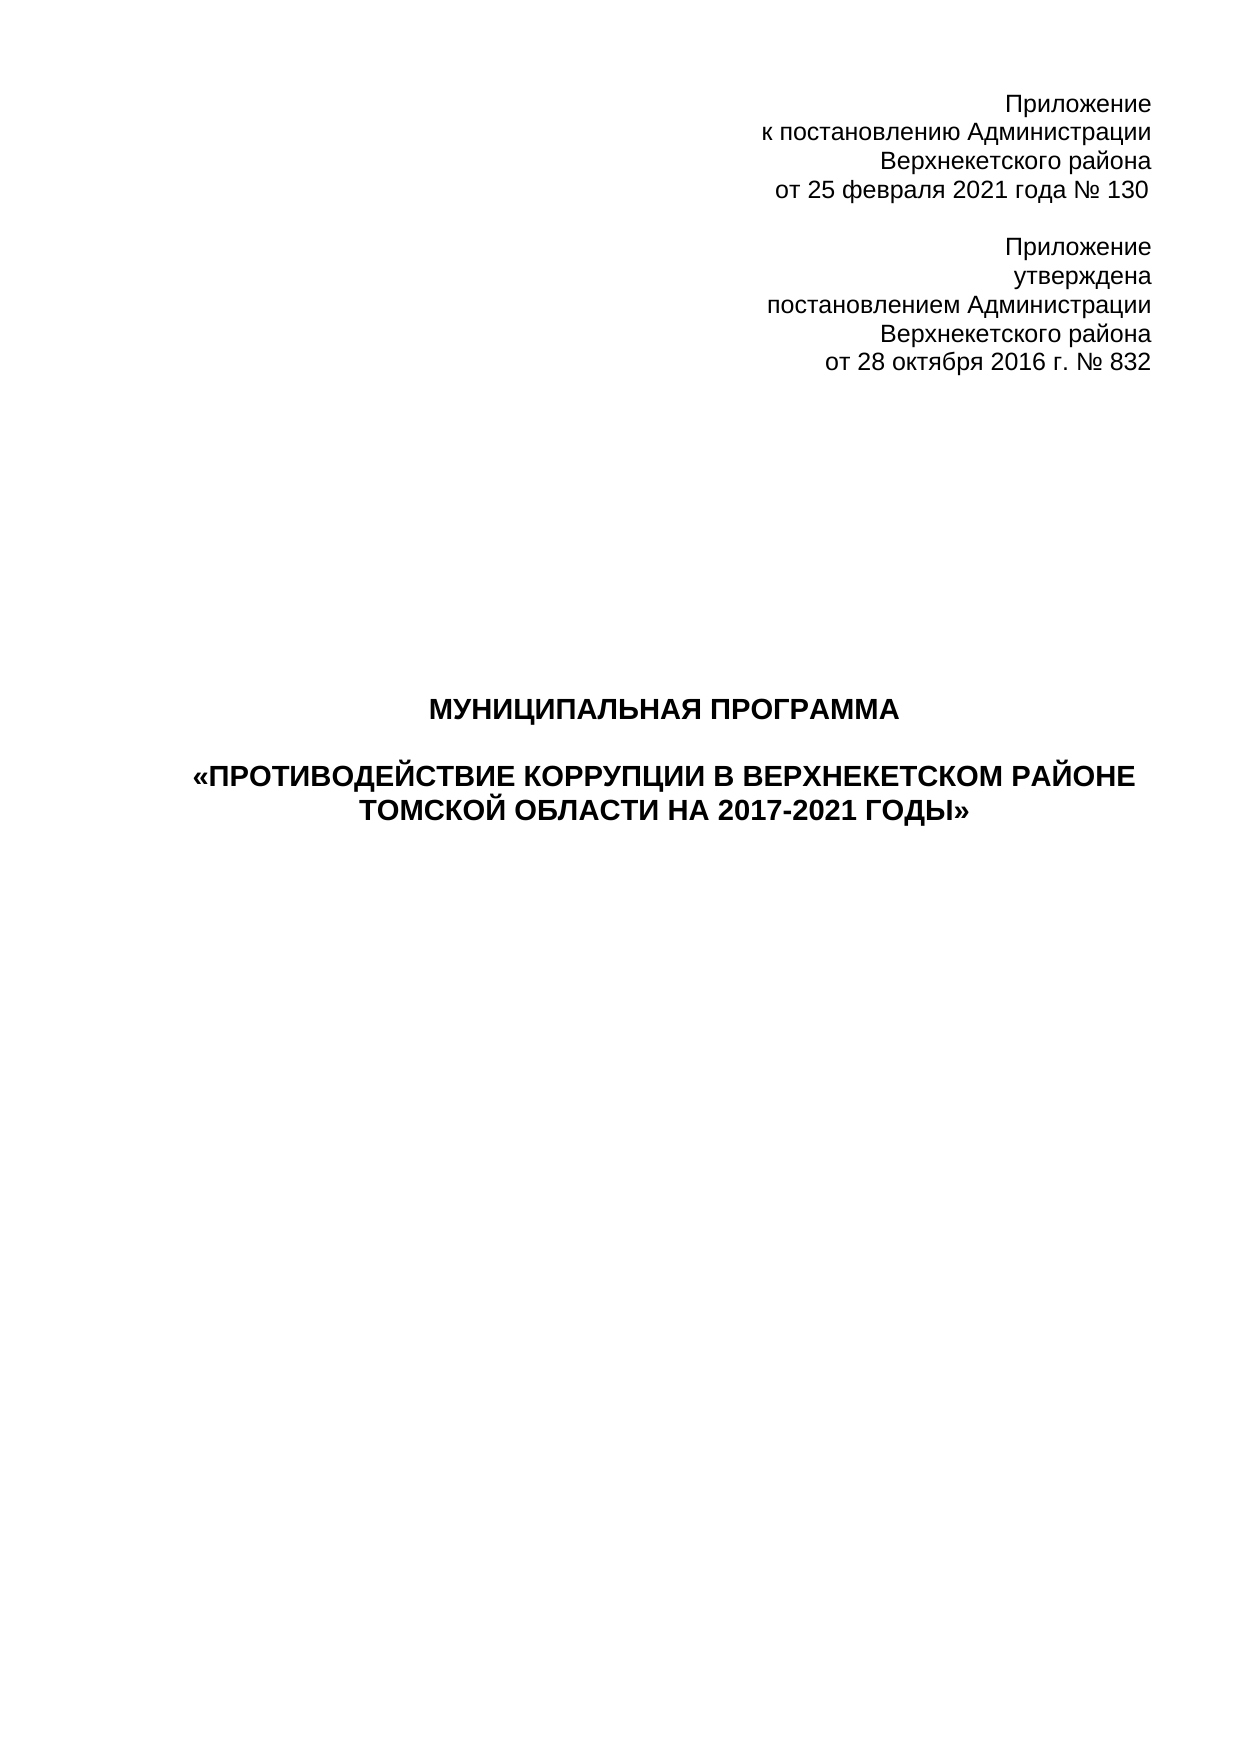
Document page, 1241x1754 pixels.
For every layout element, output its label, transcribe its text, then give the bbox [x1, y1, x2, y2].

text муниципальная программа [177, 692, 1152, 726]
text от 28 октября 2016 г. № 832 [177, 347, 1152, 376]
text Верхнекетского района [177, 319, 1152, 347]
text Приложение [177, 232, 1152, 261]
text Верхнекетского района [177, 146, 1152, 175]
text утверждена [177, 261, 1152, 290]
text Приложение [177, 89, 1152, 117]
text «Противодействие коррупции в Верхнекетском районе Томской области на 2017-2021 годы» [177, 759, 1152, 827]
text к постановлению Администрации [177, 117, 1152, 146]
text постановлением Администрации [177, 290, 1152, 319]
text от 25 февраля 2021 года № 130 [177, 175, 1152, 204]
